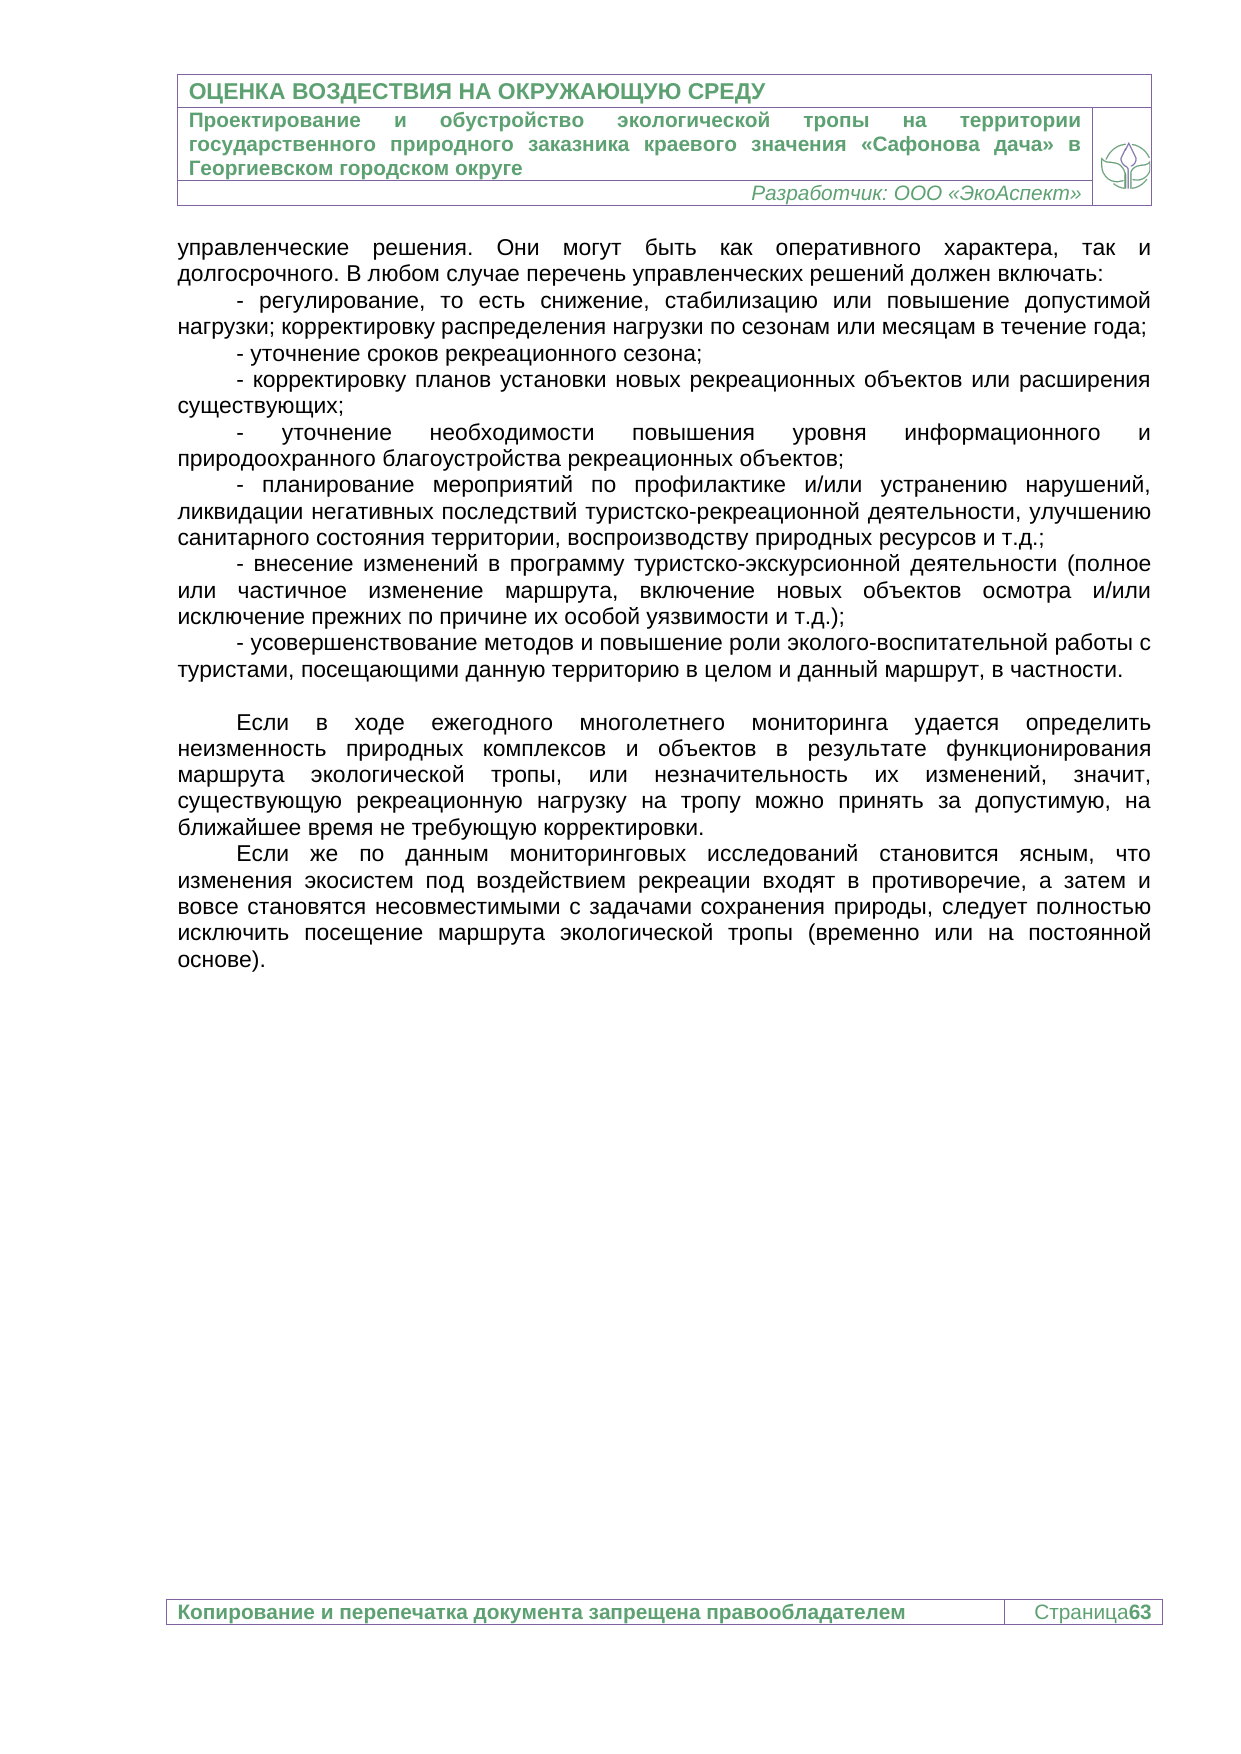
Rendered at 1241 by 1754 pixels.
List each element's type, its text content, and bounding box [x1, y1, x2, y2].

text Если в ходе ежегодного многолетнего мониторинга удается определить неизменность природных комплексов и объектов в результате функционирования маршрута экологической тропы, или незначительность их изменений, значит, существующую рекреационную нагрузку на тропу можно принять за допустимую, на ближайшее время не требующую корректировки. [177, 708, 1152, 840]
text - регулирование, то есть снижение, стабилизацию или повышение допустимой нагрузки; корректировку распределения нагрузки по сезонам или месяцам в течение года; [177, 287, 1152, 339]
text - корректировку планов установки новых рекреационных объектов или расширения существующих; [177, 366, 1152, 418]
text - внесение изменений в программу туристско-экскурсионной деятельности (полное или частичное изменение маршрута, включение новых объектов осмотра и/или исключение прежних по причине их особой уязвимости и т.д.); [177, 550, 1152, 629]
text Если же по данным мониторинговых исследований становится ясным, что изменения экосистем под воздействием рекреации входят в противоречие, а затем и вовсе становятся несовместимыми с задачами сохранения природы, следует полностью исключить посещение маршрута экологической тропы (временно или на постоянной основе). [177, 840, 1152, 972]
text - планирование мероприятий по профилактике и/или устранению нарушений, ликвидации негативных последствий туристско-рекреационной деятельности, улучшению санитарного состояния территории, воспроизводству природных ресурсов и т.д.; [177, 471, 1152, 550]
text - уточнение необходимости повышения уровня информационного и природоохранного благоустройства рекреационных объектов; [177, 418, 1152, 471]
text - усовершенствование методов и повышение роли эколого-воспитательной работы с туристами, посещающими данную территорию в целом и данный маршрут, в частности. [177, 629, 1152, 682]
text - уточнение сроков рекреационного сезона; [177, 339, 1152, 366]
picture [1100, 142, 1151, 189]
